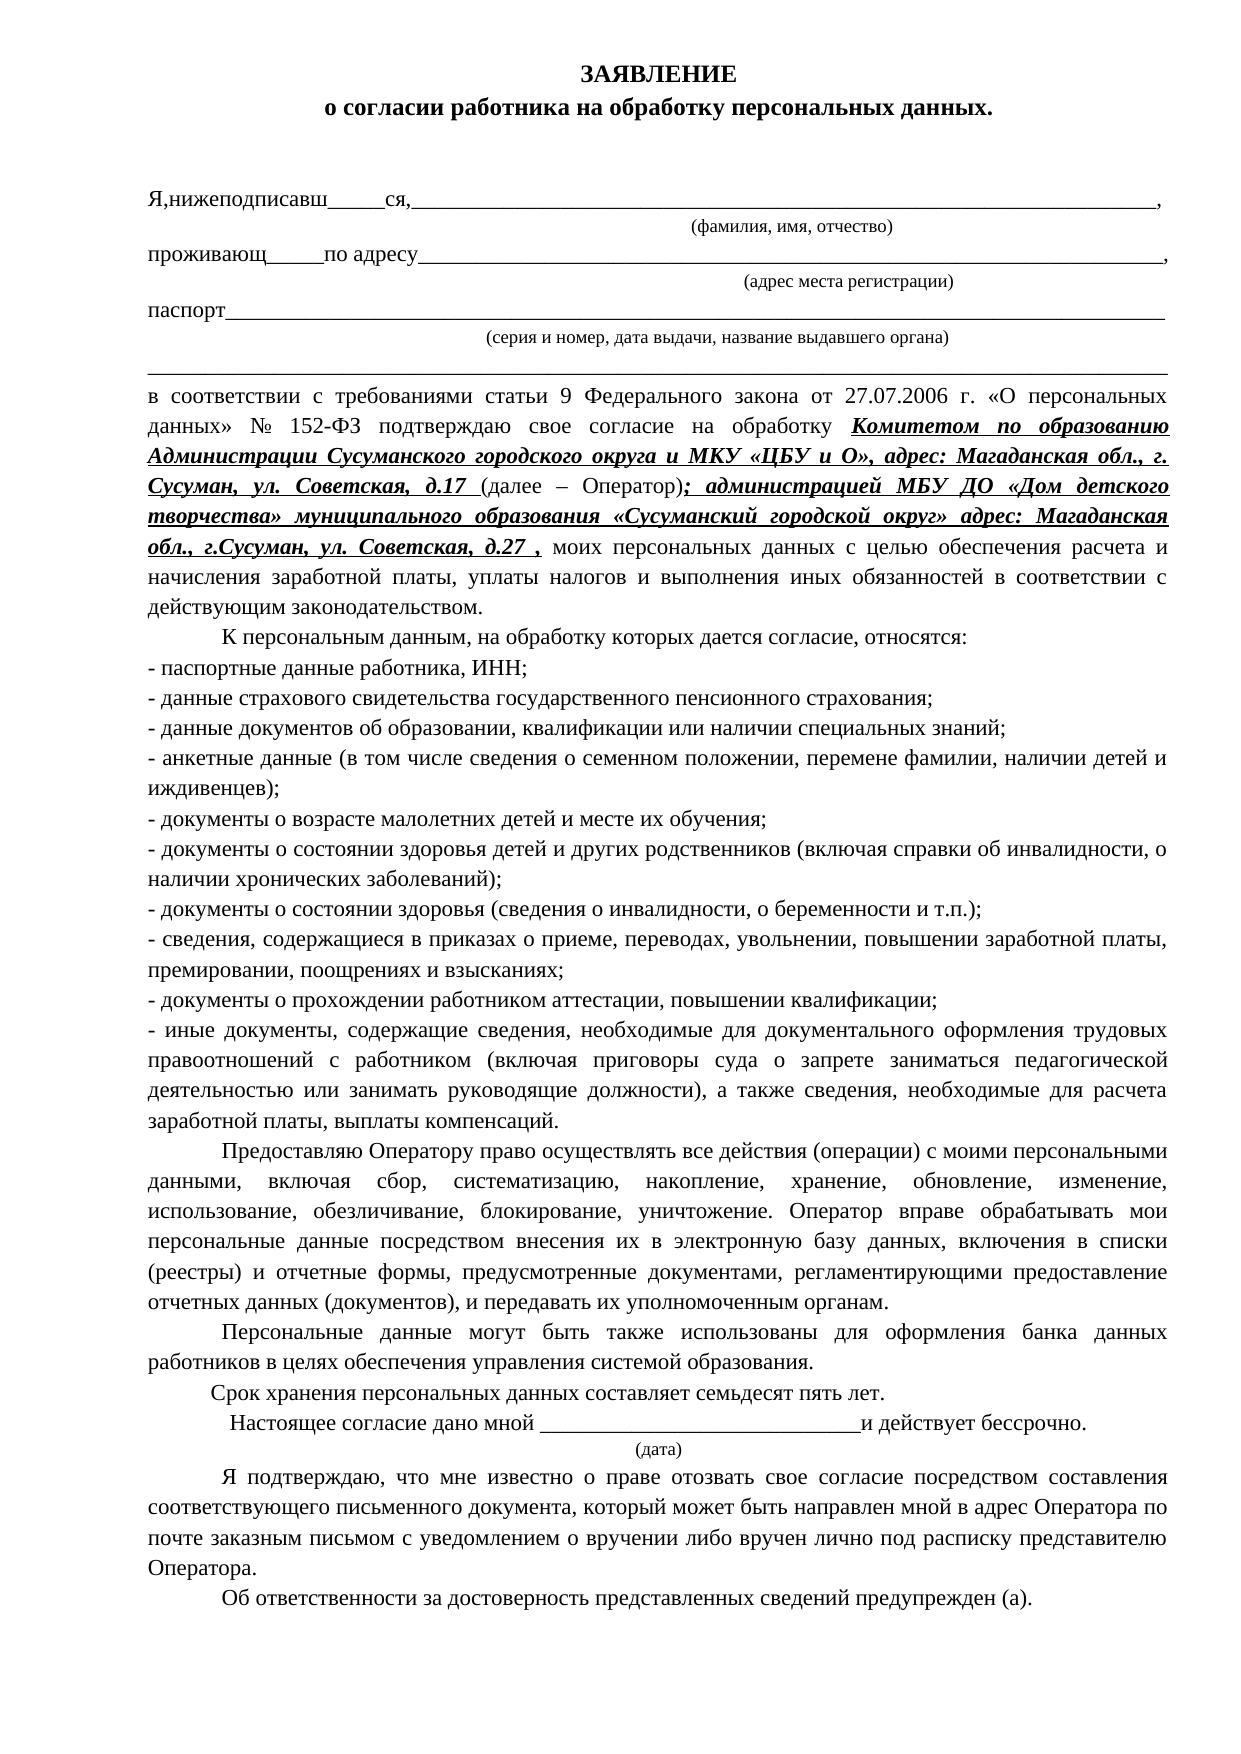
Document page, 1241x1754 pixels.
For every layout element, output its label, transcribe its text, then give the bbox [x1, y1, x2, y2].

text Я подтверждаю, что мне известно о праве отозвать свое согласие посредством составления соответствующего письменного документа, который может быть направлен мной в адрес Оператора по почте заказным письмом с уведомлением о вручении либо вручен лично под расписку представителю Оператора. [148, 1463, 1169, 1580]
text - документы о возрасте малолетних детей и месте их обучения; [148, 804, 1169, 831]
text - иные документы, содержащие сведения, необходимые для документального оформления трудовых правоотношений с работником (включая приговоры суда о запрете заниматься педагогической деятельностью или занимать руководящие должности), а также сведения, необходимые для расчета заработной платы, выплаты компенсаций. [148, 1016, 1169, 1133]
text проживающ_____по адресу_________________________________________________________________, [148, 240, 1169, 267]
text - данные страхового свидетельства государственного пенсионного страхования; [148, 684, 1169, 710]
text - документы о прохождении работником аттестации, повышении квалификации; [148, 986, 1169, 1012]
text о согласии работника на обработку персональных данных. [148, 92, 1169, 121]
text Я,нижеподписавш_____ся,_________________________________________________________________, [148, 153, 1169, 211]
text (фамилия, имя, отчество) [148, 215, 1169, 236]
text в соответствии с требованиями статьи 9 Федерального закона от 27.07.2006 г. «О персональных данных» № 152-ФЗ подтверждаю свое согласие на обработку Комитетом по образованию Администрации Сусуманского городского округа и МКУ «ЦБУ и О», адрес: Магаданская обл., г. Сусуман, ул. Советская, д.17 (далее – Оператор); администрацией МБУ ДО «Дом детского творчества» муниципального образования «Сусуманский городской округ» адрес: Магаданская обл., г.Сусуман, ул. Советская, д.27 , моих персональных данных с целью обеспечения расчета и начисления заработной платы, уплаты налогов и выполнения иных обязанностей в соответствии с действующим законодательством. [148, 466, 1169, 525]
text Предоставляю Оператору право осуществлять все действия (операции) с моими персональными данными, включая сбор, систематизацию, накопление, хранение, обновление, изменение, использование, обезличивание, блокирование, уничтожение. Оператор вправе обрабатывать мои персональные данные посредством внесения их в электронную базу данных, включения в списки (реестры) и отчетные формы, предусмотренные документами, регламентирующими предоставление отчетных данных (документов), и передавать их уполномоченным органам. [148, 1137, 1169, 1314]
text К персональным данным, на обработку которых дается согласие, относятся: [148, 623, 1169, 650]
text - сведения, содержащиеся в приказах о приеме, переводах, увольнении, повышении заработной платы, премировании, поощрениях и взысканиях; [148, 925, 1169, 982]
text - документы о состоянии здоровья детей и других родственников (включая справки об инвалидности, о наличии хронических заболеваний); [148, 835, 1169, 891]
text паспорт__________________________________________________________________________________ [148, 296, 1169, 322]
text - документы о состоянии здоровья (сведения о инвалидности, о беременности и т.п.); [148, 895, 1169, 922]
text Персональные данные могут быть также использованы для оформления банка данных работников в целях обеспечения управления системой образования. [148, 1318, 1169, 1375]
text ЗАЯВЛЕНИЕ [148, 59, 1169, 88]
text Об ответственности за достоверность представленных сведений предупрежден (а). [148, 1584, 1169, 1610]
text Настоящее согласие дано мной ____________________________и действует бессрочно. (дата) [148, 1409, 1169, 1460]
text - паспортные данные работника, ИНН; [148, 653, 1169, 680]
text Срок хранения персональных данных составляет семьдесят пять лет. [148, 1378, 1169, 1405]
text - анкетные данные (в том числе сведения о семенном положении, перемене фамилии, наличии детей и иждивенцев); [148, 744, 1169, 801]
text в соответствии с требованиями статьи 9 Федерального закона от 27.07.2006 г. «О персональных данных» № 152-ФЗ подтверждаю свое согласие на обработку Комитетом по образованию Администрации Сусуманского городского округа и МКУ «ЦБУ и О», адрес: Магаданская обл., г. Сусуман, ул. Советская, д.17 (далее – Оператор); администрацией МБУ ДО «Дом детского творчества» муниципального образования «Сусуманский городской округ» адрес: Магаданская обл., г.Сусуман, ул. Советская, д.27 , моих персональных данных с целью обеспечения расчета и начисления заработной платы, уплаты налогов и выполнения иных обязанностей в соответствии с действующим законодательством. [148, 527, 1169, 619]
text - данные документов об образовании, квалификации или наличии специальных знаний; [148, 714, 1169, 740]
text (серия и номер, дата выдачи, название выдавшего органа) [148, 326, 1169, 348]
text в соответствии с требованиями статьи 9 Федерального закона от 27.07.2006 г. «О персональных данных» № 152-ФЗ подтверждаю свое согласие на обработку Комитетом по образованию Администрации Сусуманского городского округа и МКУ «ЦБУ и О», адрес: Магаданская обл., г. Сусуман, ул. Советская, д.17 (далее – Оператор); администрацией МБУ ДО «Дом детского творчества» муниципального образования «Сусуманский городской округ» адрес: Магаданская обл., г.Сусуман, ул. Советская, д.27 , моих персональных данных с целью обеспечения расчета и начисления заработной платы, уплаты налогов и выполнения иных обязанностей в соответствии с действующим законодательством. [148, 382, 1169, 465]
text (адрес места регистрации) [148, 270, 1169, 292]
text _________________________________________________________________________________________ [148, 351, 1169, 378]
